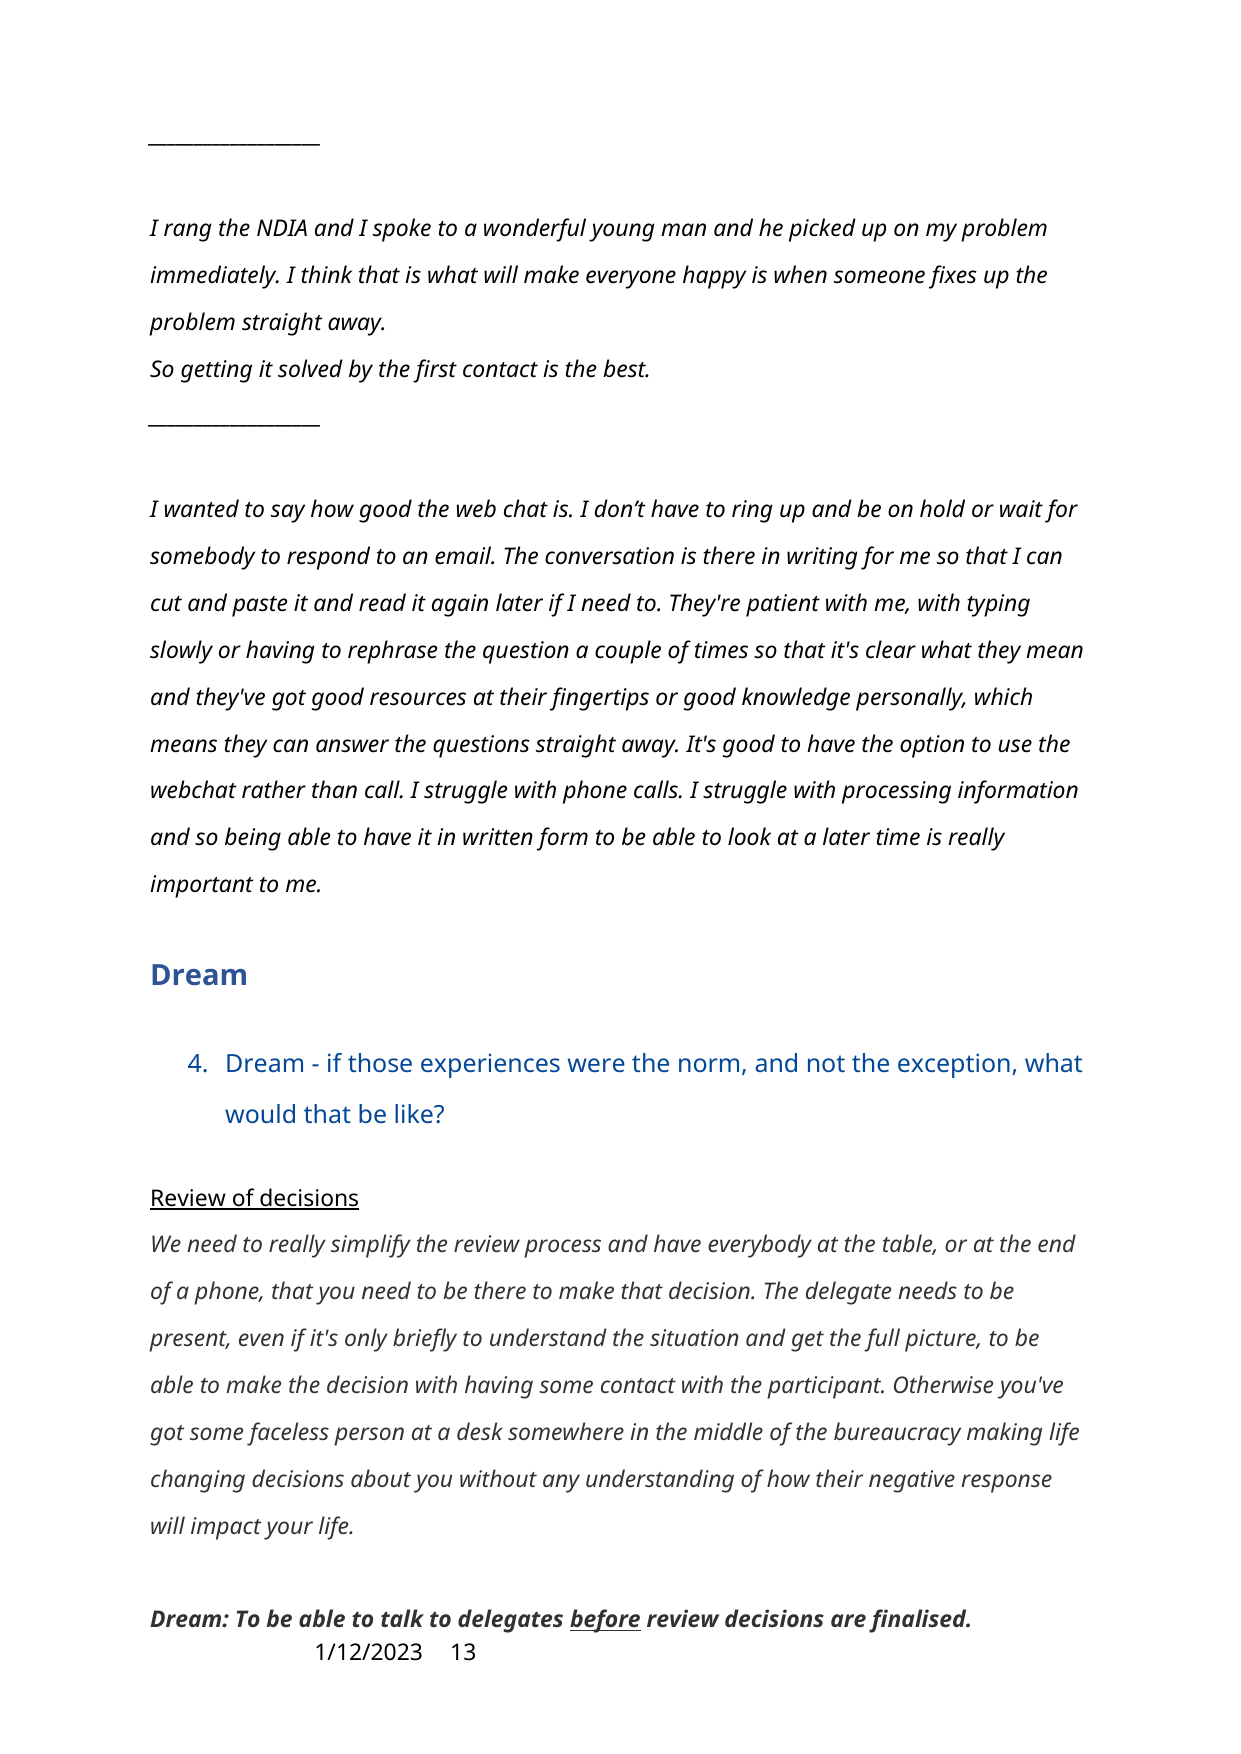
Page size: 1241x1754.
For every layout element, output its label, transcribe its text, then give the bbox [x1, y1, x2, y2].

text ___________________ [150, 399, 1090, 431]
text Review of decisions [150, 1182, 1090, 1213]
text We need to really simplify the review process and have everybody at the table, or at the end of a phone, that you need to be there to make that decision. The delegate needs to be present, even if it's only briefly to understand the situation and get the full picture, to be able to make the decision with having some contact with the participant. Otherwise you've got some faceless person at a desk somewhere in the middle of the bureaucracy making life changing decisions about you without any understanding of how their negative response will impact your life. [150, 1228, 1090, 1541]
text ___________________ [150, 118, 1090, 149]
text So getting it solved by the first contact is the best. [150, 352, 1090, 384]
subtitle Dream - if those experiences were the norm, and not the exception, what would that be like? [187, 1045, 1090, 1131]
text I rang the NDIA and I spoke to a wonderful young man and he picked up on my problem immediately. I think that is what will make everyone happy is when someone fixes up the problem straight away. [150, 212, 1090, 337]
text I wanted to say how good the web chat is. I don’t have to ring up and be on hold or wait for somebody to respond to an email. The conversation is there in writing for me so that I can cut and paste it and read it again later if I need to. They're patient with me, with typing slowly or having to rephrase the question a couple of times so that it's clear what they mean and they've got good resources at their fingertips or good knowledge personally, which means they can answer the questions straight away. It's good to have the option to use the webchat rather than call. I struggle with phone calls. I struggle with processing information and so being able to have it in written form to be able to look at a later time is really important to me. [150, 493, 1090, 899]
text Dream: To be able to talk to delegates before review decisions are finalised. [150, 1603, 1090, 1635]
text Dream [150, 955, 1090, 994]
